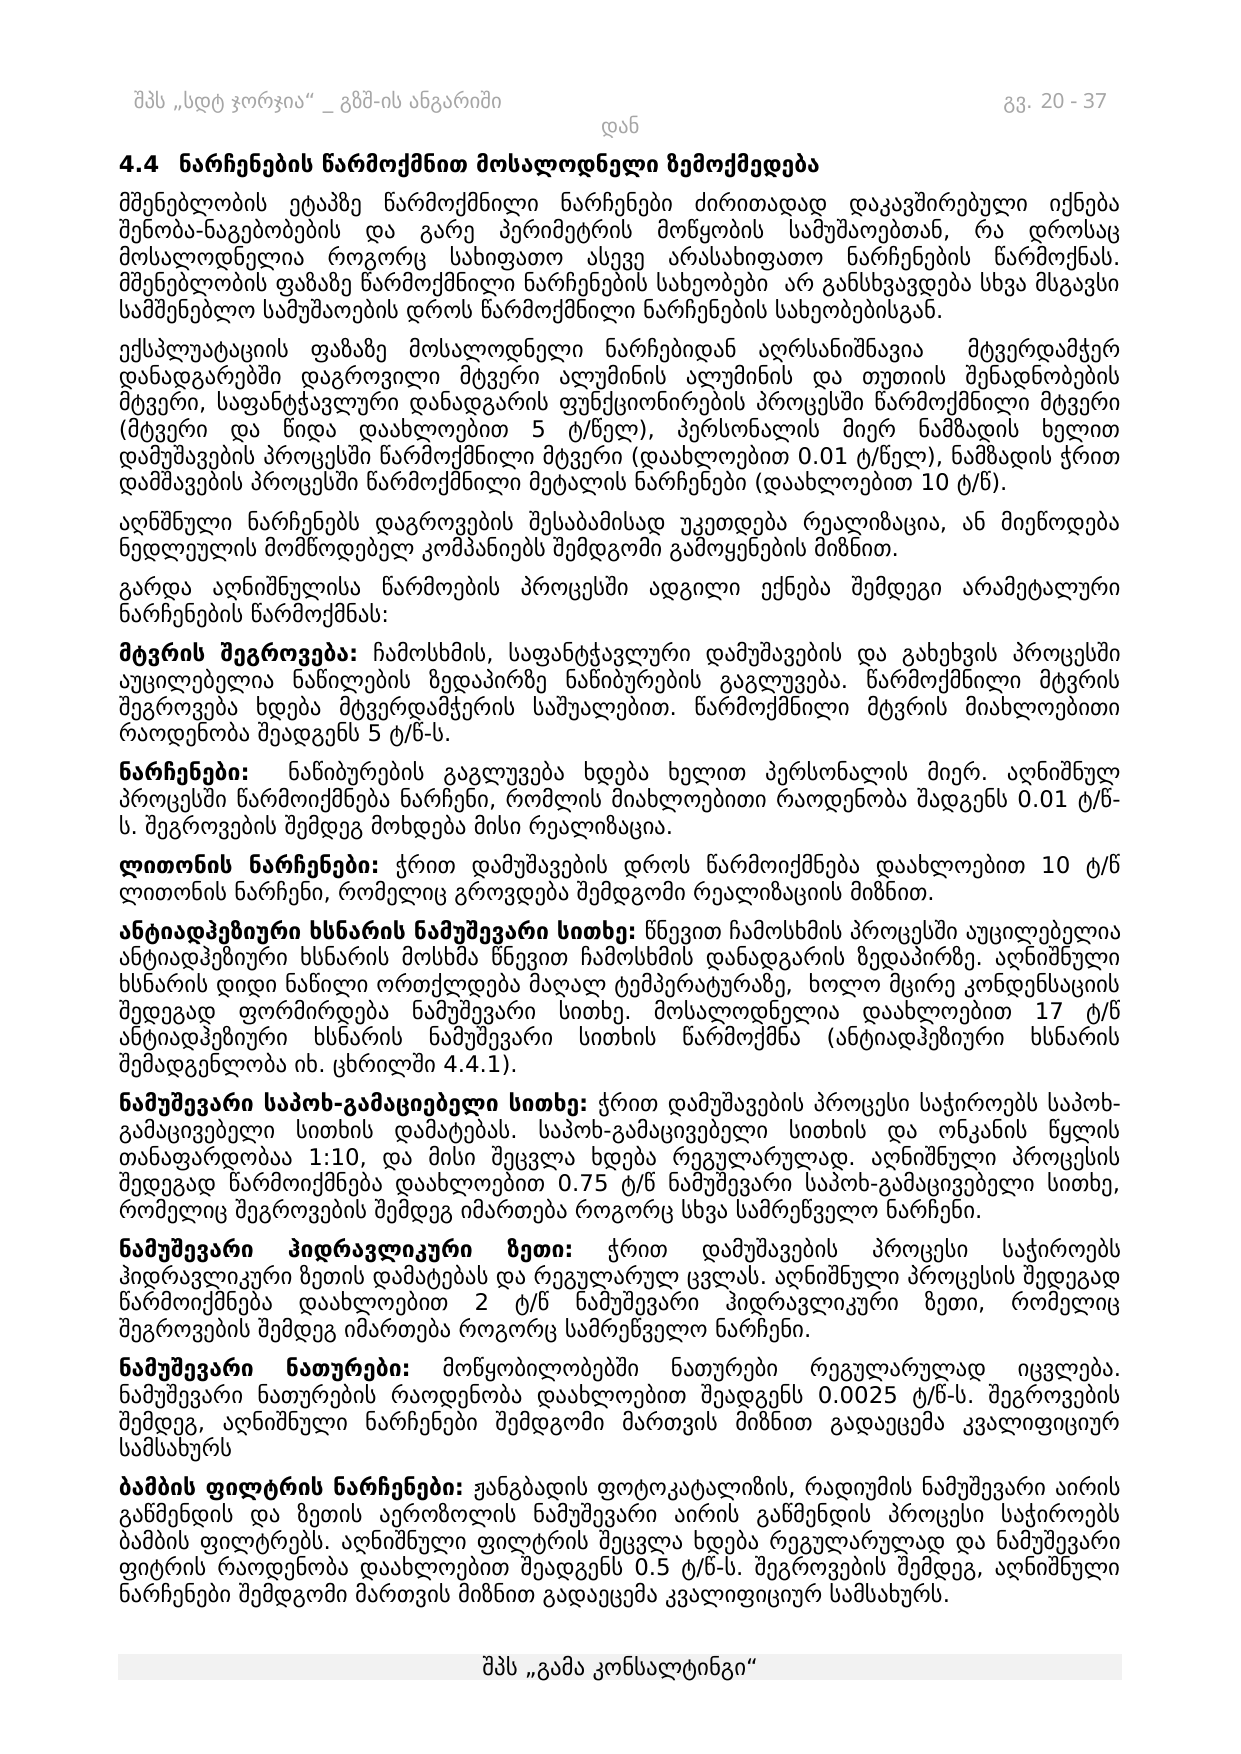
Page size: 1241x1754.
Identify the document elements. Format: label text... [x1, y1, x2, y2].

text მტვრის შეგროვება: ჩამოსხმის, საფანტჭავლური დამუშავების და გახეხვის პროცესში აუცილებელია ნაწილების ზედაპირზე ნაწიბურების გაგლუვება. წარმოქმნილი მტვრის შეგროვება ხდება მტვერდამჭერის საშუალებით. წარმოქმნილი მტვრის მიახლოებითი რაოდენობა შეადგენს 5 ტ/წ-ს. [118, 640, 1122, 747]
subtitle ნარჩენების წარმოქმნით მოსალოდნელი ზემოქმედება [118, 151, 1122, 178]
text ნამუშევარი ჰიდრავლიკური ზეთი: ჭრით დამუშავების პროცესი საჭიროებს ჰიდრავლიკური ზეთის დამატებას და რეგულარულ ცვლას. აღნიშნული პროცესის შედეგად წარმოიქმნება დაახლოებით 2 ტ/წ ნამუშევარი ჰიდრავლიკური ზეთი, რომელიც შეგროვების შემდეგ იმართება როგორც სამრეწველო ნარჩენი. [118, 1236, 1122, 1343]
text ლითონის ნარჩენები: ჭრით დამუშავების დროს წარმოიქმნება დაახლოებით 10 ტ/წ ლითონის ნარჩენი, რომელიც გროვდება შემდგომი რეალიზაციის მიზნით. [118, 852, 1122, 905]
text ნარჩენები: ნაწიბურების გაგლუვება ხდება ხელით პერსონალის მიერ. აღნიშნულ პროცესში წარმოიქმნება ნარჩენი, რომლის მიახლოებითი რაოდენობა შადგენს 0.01 ტ/წ-ს. შეგროვების შემდეგ მოხდება მისი რეალიზაცია. [118, 759, 1122, 839]
text ნამუშევარი საპოხ-გამაციებელი სითხე: ჭრით დამუშავების პროცესი საჭიროებს საპოხ-გამაცივებელი სითხის დამატებას. საპოხ-გამაცივებელი სითხის და ონკანის წყლის თანაფარდობაა 1:10, და მისი შეცვლა ხდება რეგულარულად. აღნიშნული პროცესის შედეგად წარმოიქმნება დაახლოებით 0.75 ტ/წ ნამუშევარი საპოხ-გამაცივებელი სითხე, რომელიც შეგროვების შემდეგ იმართება როგორც სხვა სამრეწველო ნარჩენი. [118, 1090, 1122, 1224]
text გარდა აღნიშნულისა წარმოების პროცესში ადგილი ექნება შემდეგი არამეტალური ნარჩენების წარმოქმნას: [118, 574, 1122, 628]
text ანტიადჰეზიური ხსნარის ნამუშევარი სითხე: წნევით ჩამოსხმის პროცესში აუცილებელია ანტიადჰეზიური ხსნარის მოსხმა წნევით ჩამოსხმის დანადგარის ზედაპირზე. აღნიშნული ხსნარის დიდი ნაწილი ორთქლდება მაღალ ტემპერატურაზე, ხოლო მცირე კონდენსაციის შედეგად ფორმირდება ნამუშევარი სითხე. მოსალოდნელია დაახლოებით 17 ტ/წ ანტიადჰეზიური ხსნარის ნამუშევარი სითხის წარმოქმნა (ანტიადჰეზიური ხსნარის შემადგენლობა იხ. ცხრილში 4.4.1). [118, 918, 1122, 1078]
text მშენებლობის ეტაპზე წარმოქმნილი ნარჩენები ძირითადად დაკავშირებული იქნება შენობა-ნაგებობების და გარე პერიმეტრის მოწყობის სამუშაოებთან, რა დროსაც მოსალოდნელია როგორც სახიფათო ასევე არასახიფათო ნარჩენების წარმოქნას. მშენებლობის ფაზაზე წარმოქმნილი ნარჩენების სახეობები არ განსხვავდება სხვა მსგავსი სამშენებლო სამუშაოების დროს წარმოქმნილი ნარჩენების სახეობებისგან. [118, 190, 1122, 324]
text ექსპლუატაციის ფაზაზე მოსალოდნელი ნარჩებიდან აღრსანიშნავია მტვერდამჭერ დანადგარებში დაგროვილი მტვერი ალუმინის ალუმინის და თუთიის შენადნობების მტვერი, საფანტჭავლური დანადგარის ფუნქციონირების პროცესში წარმოქმნილი მტვერი (მტვერი და წიდა დაახლოებით 5 ტ/წელ), პერსონალის მიერ ნამზადის ხელით დამუშავების პროცესში წარმოქმნილი მტვერი (დაახლოებით 0.01 ტ/წელ), ნამზადის ჭრით დამშავების პროცესში წარმოქმნილი მეტალის ნარჩენები (დაახლოებით 10 ტ/წ). [118, 336, 1122, 496]
text ნამუშევარი ნათურები: მოწყობილობებში ნათურები რეგულარულად იცვლება. ნამუშევარი ნათურების რაოდენობა დაახლოებით შეადგენს 0.0025 ტ/წ-ს. შეგროვების შემდეგ, აღნიშნული ნარჩენები შემდგომი მართვის მიზნით გადაეცემა კვალიფიციურ სამსახურს [118, 1355, 1122, 1462]
text ბამბის ფილტრის ნარჩენები: ჟანგბადის ფოტოკატალიზის, რადიუმის ნამუშევარი აირის გაწმენდის და ზეთის აეროზოლის ნამუშევარი აირის გაწმენდის პროცესი საჭიროებს ბამბის ფილტრებს. აღნიშნული ფილტრის შეცვლა ხდება რეგულარულად და ნამუშევარი ფიტრის რაოდენობა დაახლოებით შეადგენს 0.5 ტ/წ-ს. შეგროვების შემდეგ, აღნიშნული ნარჩენები შემდგომი მართვის მიზნით გადაეცემა კვალიფიციურ სამსახურს. [118, 1474, 1122, 1608]
text აღნშნული ნარჩენებს დაგროვების შესაბამისად უკეთდება რეალიზაცია, ან მიეწოდება ნედლეულის მომწოდებელ კომპანიებს შემდგომი გამოყენების მიზნით. [118, 509, 1122, 562]
